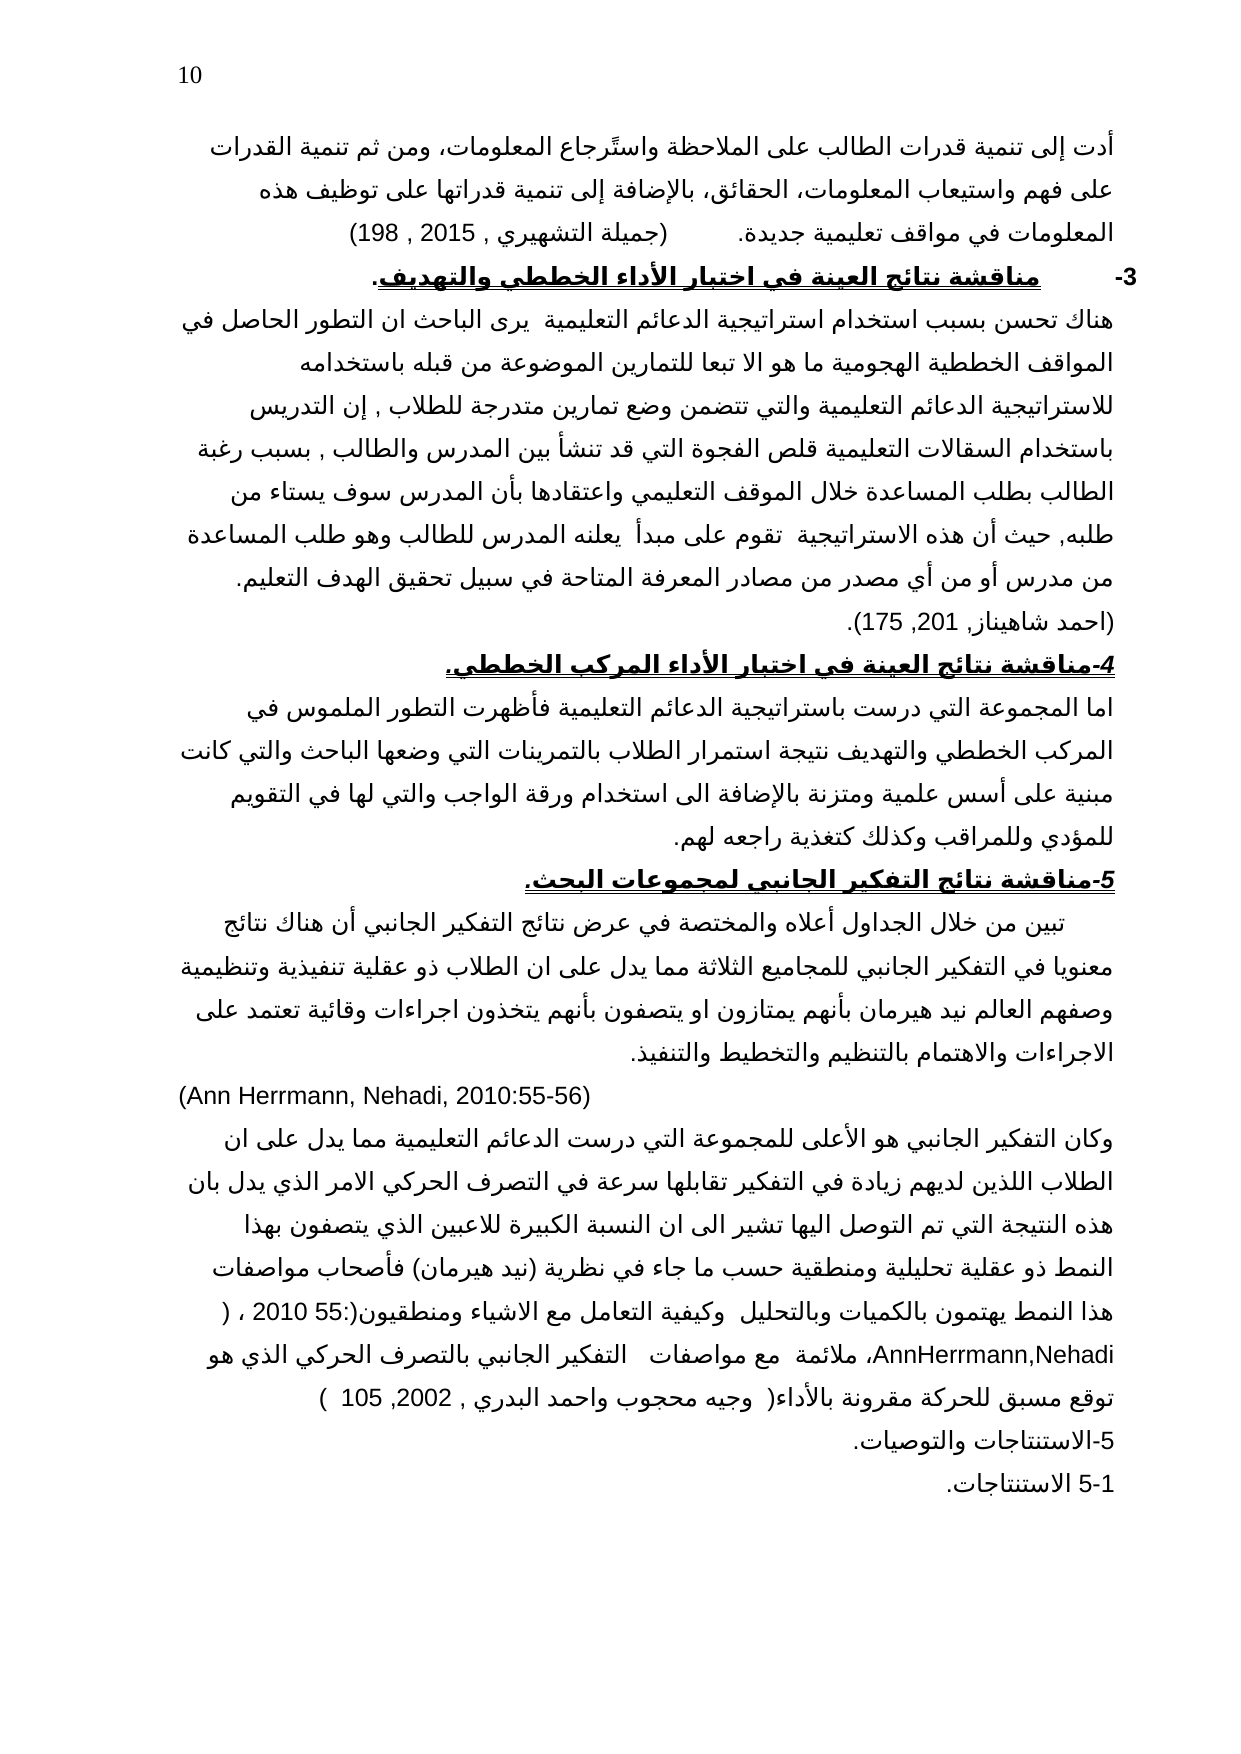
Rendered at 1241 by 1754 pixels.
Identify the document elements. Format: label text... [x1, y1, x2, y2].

text 5-الاستنتاجات والتوصيات. [177, 1426, 1115, 1454]
text تبين من خلال الجداول أعلاه والمختصة في عرض نتائج التفكير الجانبي أن هناك نتائج معنويا في التفكير الجانبي للمجاميع الثلاثة مما يدل على ان الطلاب ذو عقلية تنفيذية وتنظيمية وصفهم العالم نيد هيرمان بأنهم يمتازون او يتصفون بأنهم يتخذون اجراءات وقائية تعتمد على الاجراءات والاهتمام بالتنظيم والتخطيط والتنفيذ. [177, 908, 1115, 1066]
list 5-مناقشة نتائج التفكير الجانبي لمجموعات البحث. [177, 865, 1115, 894]
text وكان التفكير الجانبي هو الأعلى للمجموعة التي درست الدعائم التعليمية مما يدل على ان الطلاب اللذين لديهم زيادة في التفكير تقابلها سرعة في التصرف الحركي الامر الذي يدل بان هذه النتيجة التي تم التوصل اليها تشير الى ان النسبة الكبيرة للاعبين الذي يتصفون بهذا النمط ذو عقلية تحليلية ومنطقية حسب ما جاء في نظرية (نيد هيرمان) فأصحاب مواصفات هذا النمط يهتمون بالكميات وبالتحليل وكيفية التعامل مع الاشياء ومنطقيون(:55 2010 ، (AnnHerrmann,Nehadi، ملائمة مع مواصفات التفكير الجانبي بالتصرف الحركي الذي هو توقع مسبق للحركة مقرونة بالأداء( وجيه محجوب واحمد البدري , 2002, 105 ) [177, 1124, 1115, 1411]
list 4-مناقشة نتائج العينة في اختبار الأداء المركب الخططي. [177, 649, 1115, 678]
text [177, 132, 1115, 247]
text اما المجموعة التي درست باستراتيجية الدعائم التعليمية فأظهرت التطور الملموس في المركب الخططي والتهديف نتيجة استمرار الطلاب بالتمرينات التي وضعها الباحث والتي كانت مبنية على أسس علمية ومتزنة بالإضافة الى استخدام ورقة الواجب والتي لها في التقويم للمؤدي وللمراقب وكذلك كتغذية راجعه لهم. [177, 693, 1115, 851]
list مناقشة نتائج العينة في اختبار الأداء الخططي والتهديف. [177, 261, 1115, 290]
text 5-1 الاستنتاجات. [177, 1469, 1115, 1498]
text هناك تحسن بسبب استخدام استراتيجية الدعائم التعليمية يرى الباحث ان التطور الحاصل في المواقف الخططية الهجومية ما هو الا تبعا للتمارين الموضوعة من قبله باستخدامه للاستراتيجية الدعائم التعليمية والتي تتضمن وضع تمارين متدرجة للطلاب , إن التدريس باستخدام السقالات التعليمية قلص الفجوة التي قد تنشأ بين المدرس والطالب , بسبب رغبة الطالب بطلب المساعدة خلال الموقف التعليمي واعتقادها بأن المدرس سوف يستاء من طلبه, حيث أن هذه الاستراتيجية تقوم على مبدأ يعلنه المدرس للطالب وهو طلب المساعدة من مدرس أو من أي مصدر من مصادر المعرفة المتاحة في سبيل تحقيق الهدف التعليم. (احمد شاهيناز, 201, 175). [177, 304, 1115, 635]
text (Ann Herrmann, Nehadi, 2010:55-56) [178, 1081, 1116, 1109]
